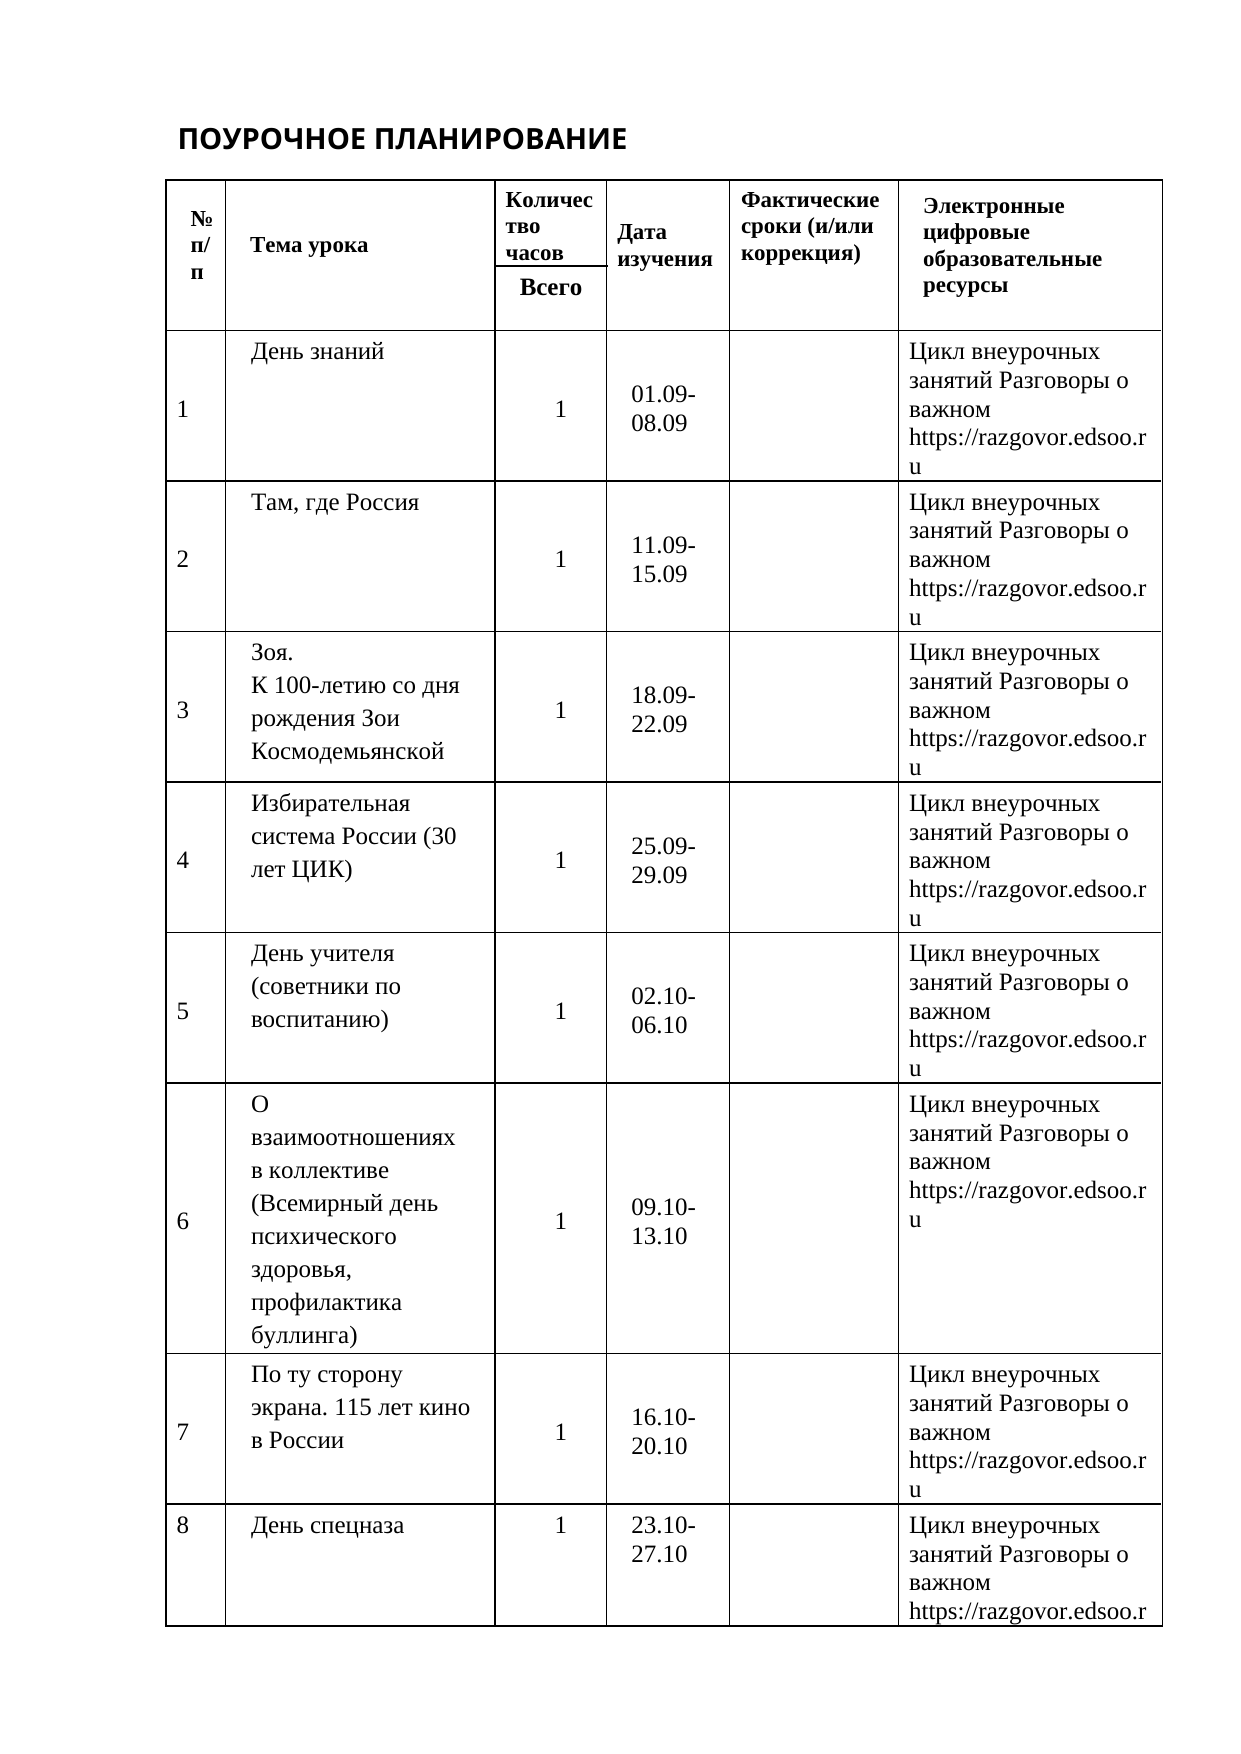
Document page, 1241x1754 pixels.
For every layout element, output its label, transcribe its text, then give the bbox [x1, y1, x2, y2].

table_cell День знаний [226, 331, 494, 480]
table_cell 16.10-20.10 [607, 1354, 729, 1503]
table_cell [730, 933, 898, 1082]
table_cell Цикл внеурочных занятий Разговоры о важном https://razgovor.edsoo.ru [899, 1082, 1162, 1353]
table_cell 23.10-27.10 [607, 1505, 729, 1625]
table_cell 02.10-06.10 [607, 933, 729, 1082]
table_cell 2 [167, 482, 225, 631]
table_header Электронные цифровые образовательные ресурсы [899, 181, 1162, 329]
table_header № п/п [167, 181, 225, 329]
table_cell 25.09-29.09 [607, 783, 729, 932]
table_cell 7 [167, 1354, 225, 1503]
table_cell 1 [496, 933, 606, 1082]
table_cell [899, 1353, 1162, 1503]
table_cell 18.09-22.09 [607, 632, 729, 781]
table_cell [730, 1084, 898, 1353]
table_cell 01.09-08.09 [607, 331, 729, 480]
table_cell 1 [496, 1505, 606, 1625]
text ПОУРОЧНОЕ ПЛАНИРОВАНИЕ [177, 118, 1152, 158]
table_cell 1 [496, 783, 606, 932]
table_cell 1 [496, 632, 606, 781]
table_cell Цикл внеурочных занятий Разговоры о важном https://razgovor.edsoo.ru [899, 480, 1162, 631]
table_cell 1 [496, 1084, 606, 1353]
table_cell 5 [167, 933, 225, 1082]
table_cell Цикл внеурочных занятий Разговоры о важном https://razgovor.edsoo.ru [899, 781, 1162, 932]
table_cell [730, 1505, 898, 1625]
table_cell [730, 632, 898, 781]
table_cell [899, 1503, 1162, 1625]
table_cell Зоя. К 100-летию со дня рождения Зои Космодемьянской [226, 632, 494, 781]
table_cell Там, где Россия [226, 482, 494, 631]
table_cell [730, 482, 898, 631]
table_cell 3 [167, 632, 225, 781]
table_header Количество часов [496, 181, 606, 265]
table_cell 4 [167, 783, 225, 932]
table_header Тема урока [226, 181, 494, 329]
table_cell 1 [496, 331, 606, 480]
table_cell 1 [167, 331, 225, 480]
table_cell Цикл внеурочных занятий Разговоры о важном https://razgovor.edsoo.ru [899, 631, 1162, 781]
table_header Дата изучения [607, 181, 729, 329]
table_cell 6 [167, 1084, 225, 1353]
table_cell [730, 331, 898, 480]
table_cell Цикл внеурочных занятий Разговоры о важном https://razgovor.edsoo.ru [899, 330, 1162, 480]
table_cell О взаимоотношениях в коллективе (Всемирный день психического здоровья, профилактика буллинга) [226, 1084, 494, 1353]
table_cell 1 [496, 1354, 606, 1503]
table_cell [730, 783, 898, 932]
table_cell 8 [167, 1505, 225, 1625]
table_cell По ту сторону экрана. 115 лет кино в России [226, 1354, 494, 1503]
table_header Фактические сроки (и/или коррекция) [730, 181, 898, 329]
table_cell [730, 1354, 898, 1503]
table_cell 11.09-15.09 [607, 482, 729, 631]
table_cell Цикл внеурочных занятий Разговоры о важном https://razgovor.edsoo.ru [899, 932, 1162, 1082]
table_cell Избирательная система России (30 лет ЦИК) [226, 783, 494, 932]
table_cell Всего [496, 267, 606, 329]
table_cell 09.10-13.10 [607, 1084, 729, 1353]
table_cell День учителя (советники по воспитанию) [226, 933, 494, 1082]
table_cell День спецназа [226, 1505, 494, 1625]
table_cell 1 [496, 482, 606, 631]
